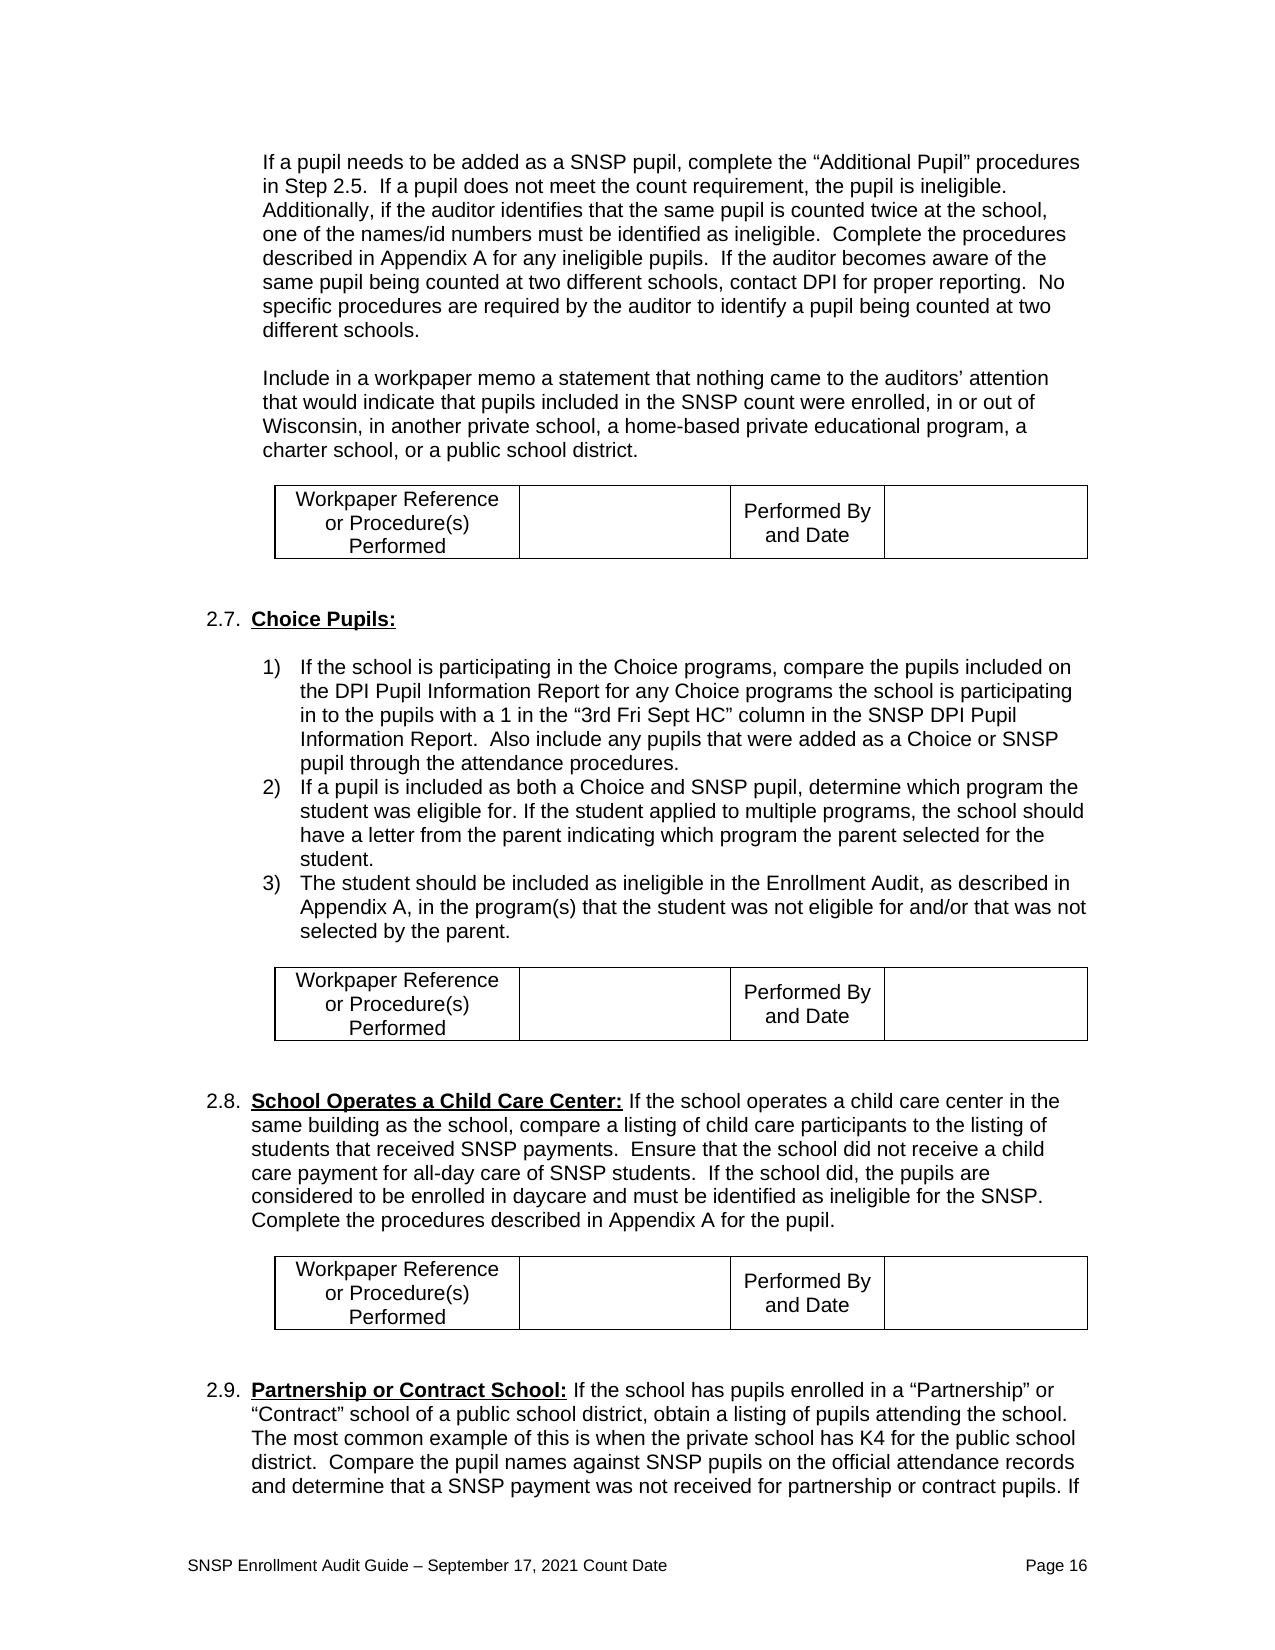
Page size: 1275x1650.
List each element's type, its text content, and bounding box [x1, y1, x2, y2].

table_header [885, 968, 1087, 1039]
text If a pupil needs to be added as a SNSP pupil, complete the “Additional Pupil” procedures in Step 2.5. If a pupil does not meet the count requirement, the pupil is ineligible. Additionally, if the auditor identifies that the same pupil is counted twice at the school, one of the names/id numbers must be identified as ineligible. Complete the procedures described in Appendix A for any ineligible pupils. If the auditor becomes aware of the same pupil being counted at two different schools, contact DPI for proper reporting. No specific procedures are required by the auditor to identify a pupil being counted at two different schools. [262, 150, 1087, 342]
table_header Performed By and Date [731, 968, 884, 1039]
table_header Workpaper Reference or Procedure(s) Performed [276, 1257, 519, 1329]
table_header Workpaper Reference or Procedure(s) Performed [276, 968, 519, 1039]
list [206, 1378, 1087, 1498]
table_header [885, 486, 1087, 558]
list If a pupil is included as both a Choice and SNSP pupil, determine which program the student was eligible for. If the student applied to multiple programs, the school should have a letter from the parent indicating which program the parent selected for the student. [262, 775, 1087, 871]
list If the school is participating in the Choice programs, compare the pupils included on the DPI Pupil Information Report for any Choice programs the school is participating in to the pupils with a 1 in the “3rd Fri Sept HC” column in the SNSP DPI Pupil Information Report. Also include any pupils that were added as a Choice or SNSP pupil through the attendance procedures. [262, 655, 1087, 775]
list Choice Pupils: [206, 607, 1087, 631]
list The student should be included as ineligible in the Enrollment Audit, as described in Appendix A, in the program(s) that the student was not eligible for and/or that was not selected by the parent. [262, 871, 1087, 943]
table_header Performed By and Date [731, 1257, 884, 1329]
table_header Workpaper Reference or Procedure(s) Performed [276, 486, 519, 558]
table_header [520, 486, 730, 558]
table_header [520, 968, 730, 1039]
table_header [885, 1257, 1087, 1329]
list School Operates a Child Care Center: If the school operates a child care center in the same building as the school, compare a listing of child care participants to the listing of students that received SNSP payments. Ensure that the school did not receive a child care payment for all-day care of SNSP students. If the school did, the pupils are considered to be enrolled in daycare and must be identified as ineligible for the SNSP. Complete the procedures described in Appendix A for the pupil. [206, 1088, 1087, 1232]
table_header [520, 1257, 730, 1329]
table_header Performed By and Date [731, 486, 884, 558]
text Include in a workpaper memo a statement that nothing came to the auditors’ attention that would indicate that pupils included in the SNSP count were enrolled, in or out of Wisconsin, in another private school, a home-based private educational program, a charter school, or a public school district. [262, 366, 1087, 461]
